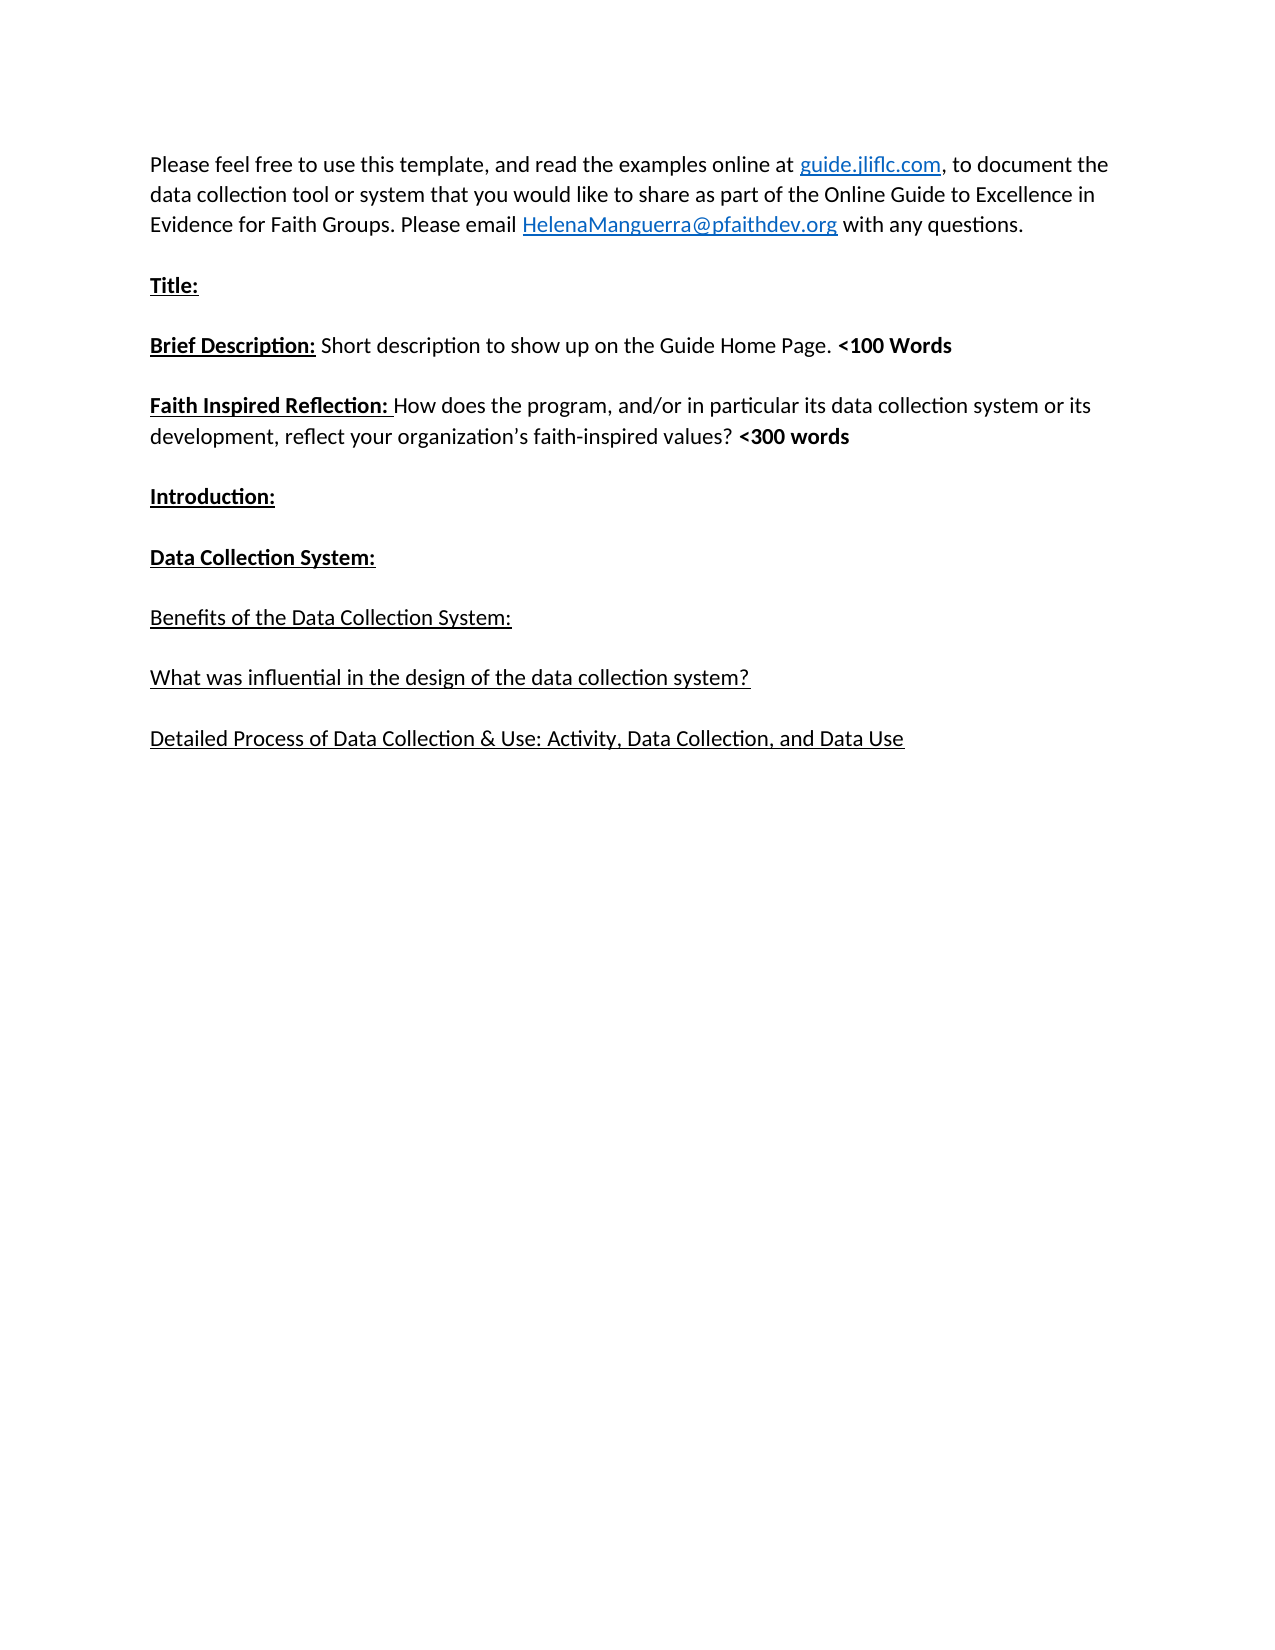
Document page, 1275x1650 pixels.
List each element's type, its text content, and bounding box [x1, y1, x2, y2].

text Detailed Process of Data Collection & Use: Activity, Data Collection, and Data Use [150, 724, 1125, 752]
text What was influential in the design of the data collection system? [150, 663, 1125, 692]
text Please feel free to use this template, and read the examples online at guide.jliflc.com, to document the data collection tool or system that you would like to share as part of the Online Guide to Excellence in Evidence for Faith Groups. Please email HelenaManguerra@pfaithdev.org with any questions. [150, 150, 1125, 238]
text Introduction: [150, 482, 1125, 510]
text Title: [150, 271, 1125, 299]
text Brief Description: Short description to show up on the Guide Home Page. <100 Words [150, 331, 1125, 359]
text Faith Inspired Reflection: How does the program, and/or in particular its data collection system or its development, reflect your organization’s faith-inspired values? <300 words [150, 361, 1125, 450]
text Benefits of the Data Collection System: [150, 603, 1125, 631]
text Data Collection System: [150, 543, 1125, 571]
